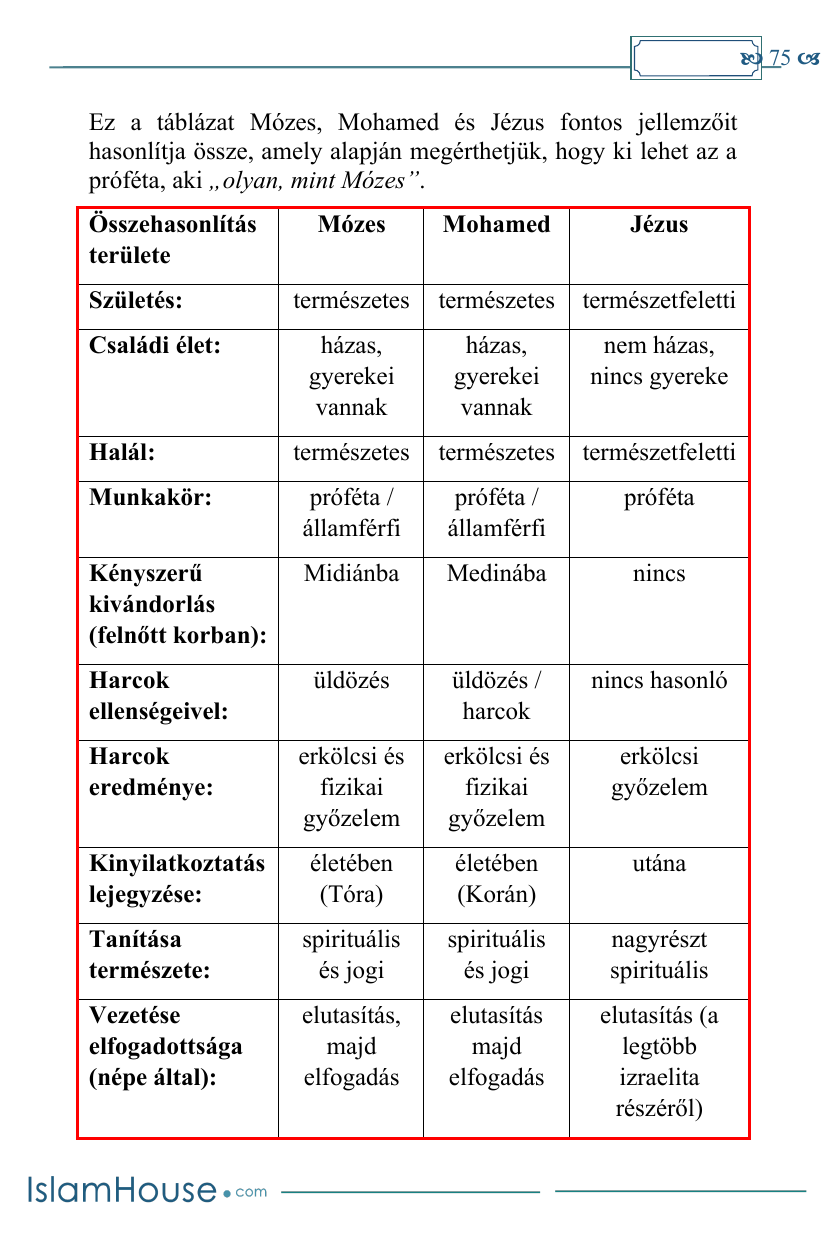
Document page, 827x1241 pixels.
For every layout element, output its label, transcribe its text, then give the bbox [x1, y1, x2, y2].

table_cell spirituális és jogi [424, 924, 569, 999]
table_cell természetes [424, 285, 569, 329]
table_cell erkölcsi győzelem [570, 741, 748, 847]
table_cell próféta / államférfi [424, 482, 569, 557]
table_cell házas, gyerekei vannak [424, 330, 569, 436]
table_cell elutasítás majd elfogadás [424, 1000, 569, 1137]
table_cell Munkakör: [79, 482, 278, 557]
table_cell természetes [279, 285, 423, 329]
table_cell Harcok eredménye: [79, 741, 278, 847]
table_cell nem házas, nincs gyereke [570, 330, 748, 436]
table_cell házas, gyerekei vannak [279, 330, 423, 436]
table_cell üldözés [279, 665, 423, 740]
table_cell Kényszerű kivándorlás (felnőtt korban): [79, 558, 278, 664]
table_header Összehasonlítás területe [79, 209, 278, 284]
table_cell próféta [570, 482, 748, 557]
text Ez a táblázat Mózes, Mohamed és Jézus fontos jellemzőit hasonlítja össze, amely alapján megérthetjük, hogy ki lehet az a próféta, aki „olyan, mint Mózes”. [89, 107, 738, 194]
table_cell Tanítása természete: [79, 924, 278, 999]
table_cell életében (Korán) [424, 848, 569, 923]
table_cell nincs hasonló [570, 665, 748, 740]
table_cell erkölcsi és fizikai győzelem [424, 741, 569, 847]
table_cell Medinába [424, 558, 569, 664]
table_cell nincs [570, 558, 748, 664]
table_cell természetes [279, 437, 423, 481]
table_cell természetes [424, 437, 569, 481]
table_cell próféta / államférfi [279, 482, 423, 557]
table_cell Kinyilatkoztatás lejegyzése: [79, 848, 278, 923]
table_cell Vezetése elfogadottsága (népe által): [79, 1000, 278, 1137]
table_cell spirituális és jogi [279, 924, 423, 999]
table_cell utána [570, 848, 748, 923]
table_cell erkölcsi és fizikai győzelem [279, 741, 423, 847]
table_cell Családi élet: [79, 330, 278, 436]
table_cell Midiánba [279, 558, 423, 664]
table_header Mózes [279, 209, 423, 284]
table_header Mohamed [424, 209, 569, 284]
table_cell nagyrészt spirituális [570, 924, 748, 999]
table_cell Harcok ellenségeivel: [79, 665, 278, 740]
table_cell elutasítás, majd elfogadás [279, 1000, 423, 1137]
picture [548, 1170, 807, 1208]
table_cell Halál: [79, 437, 278, 481]
table_cell természetfeletti [570, 437, 748, 481]
table_cell természetfeletti [570, 285, 748, 329]
table_cell Születés: [79, 285, 278, 329]
table_cell életében (Tóra) [279, 848, 423, 923]
table_header Jézus [570, 209, 748, 284]
table_cell üldözés / harcok [424, 665, 569, 740]
picture [20, 1171, 541, 1209]
table_cell elutasítás (a legtöbb izraelita részéről) [570, 1000, 748, 1137]
